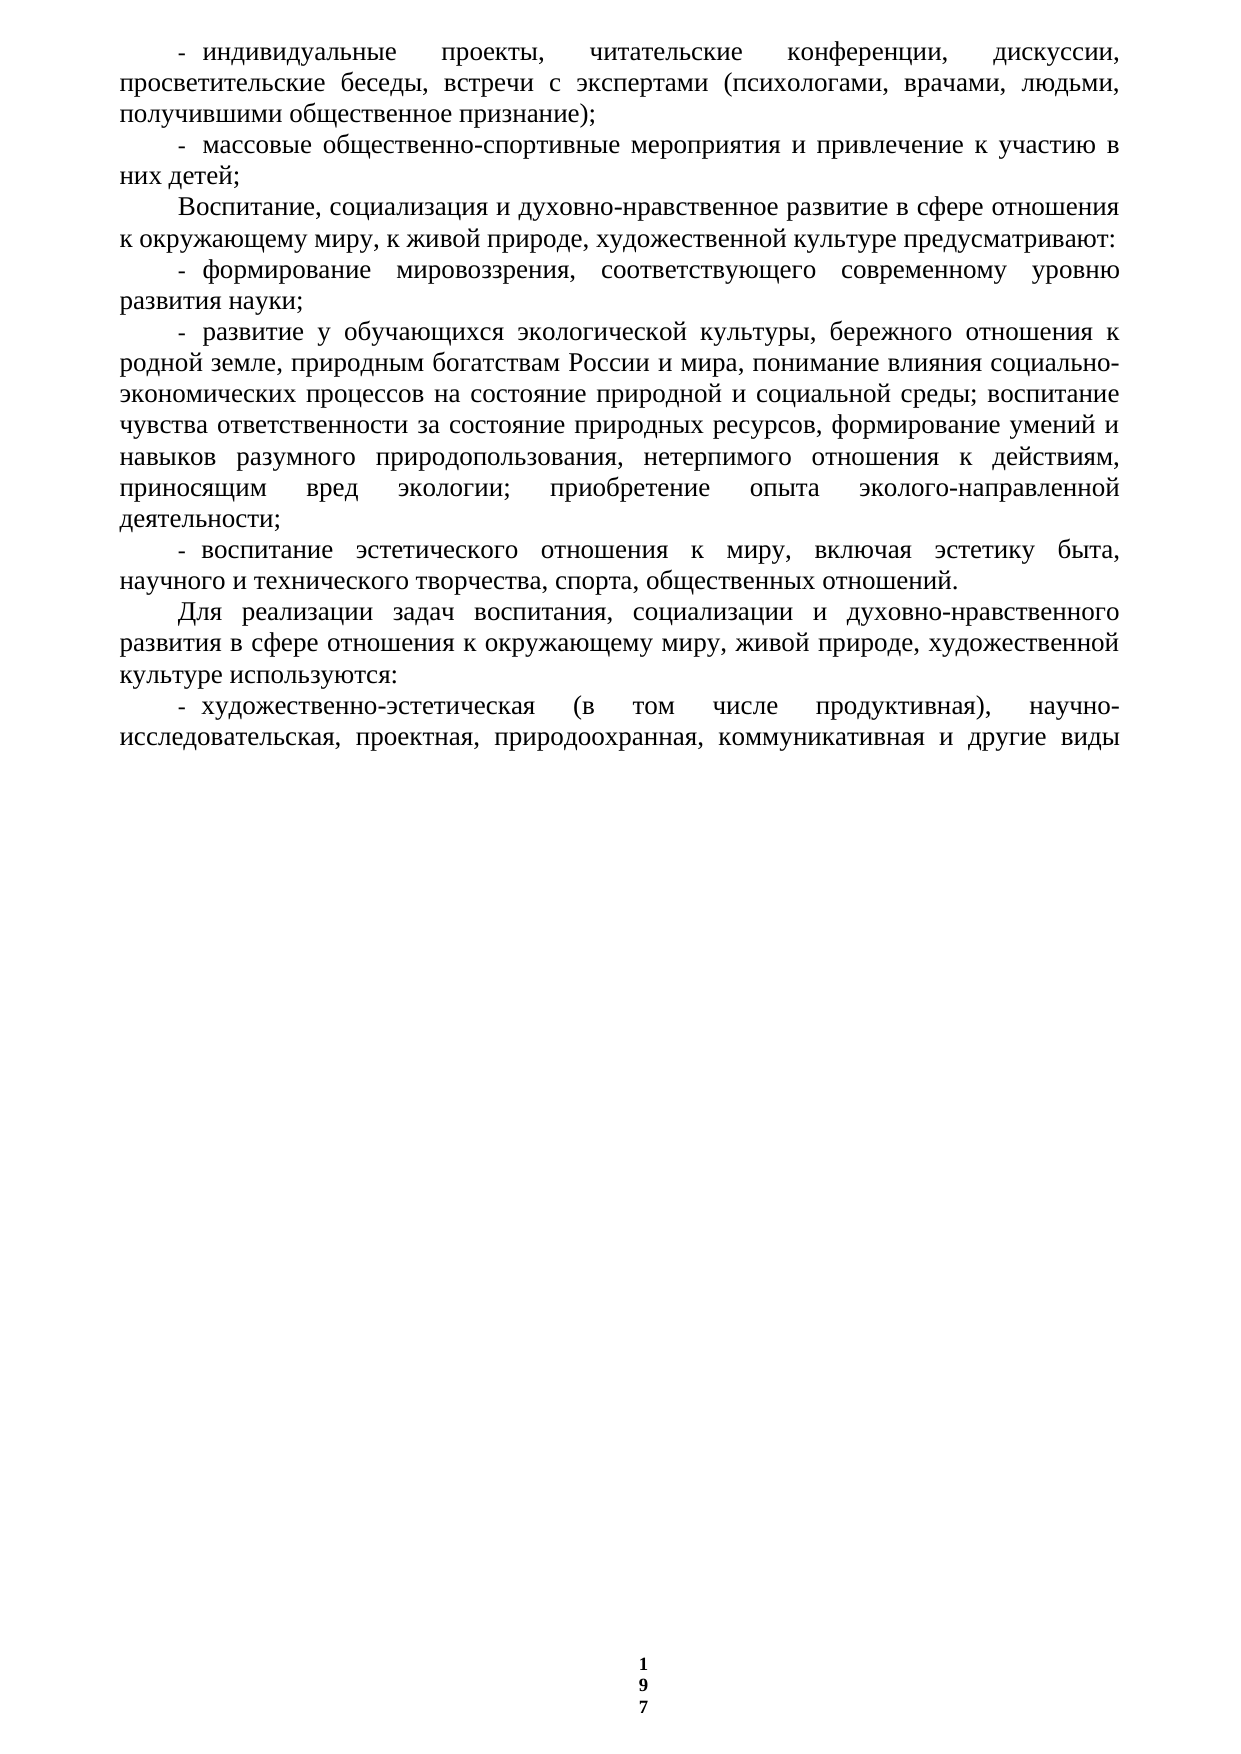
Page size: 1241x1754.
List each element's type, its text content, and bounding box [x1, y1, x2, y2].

list массовые общественно-спортивные мероприятия и привлечение к участию в них детей; [119, 128, 1121, 191]
list воспитание эстетического отношения к миру, включая эстетику быта, научного и технического творчества, спорта, общественных отношений. [119, 533, 1121, 595]
text Для реализации задач воспитания, социализации и духовно-нравственного развития в сфере отношения к окружающему миру, живой природе, художественной культуре используются: [119, 595, 1121, 689]
list формирование мировоззрения, соответствующего современному уровню развития науки; [119, 253, 1121, 315]
text Воспитание, социализация и духовно-нравственное развитие в сфере отношения к окружающему миру, к живой природе, художественной культуре предусматривают: [119, 191, 1121, 253]
list художественно-эстетическая (в том числе продуктивная), научно-исследовательская, проектная, природоохранная, коммуникативная и другие виды деятельности; [119, 689, 1121, 751]
list развитие у обучающихся экологической культуры, бережного отношения к родной земле, природным богатствам России и мира, понимание влияния социально-экономических процессов на состояние природной и социальной среды; воспитание чувства ответственности за состояние природных ресурсов, формирование умений и навыков разумного природопользования, нетерпимого отношения к действиям, приносящим вред экологии; приобретение опыта эколого-направленной деятельности; [119, 315, 1121, 533]
list индивидуальные проекты, читательские конференции, дискуссии, просветительские беседы, встречи с экспертами (психологами, врачами, людьми, получившими общественное признание); [119, 35, 1121, 128]
